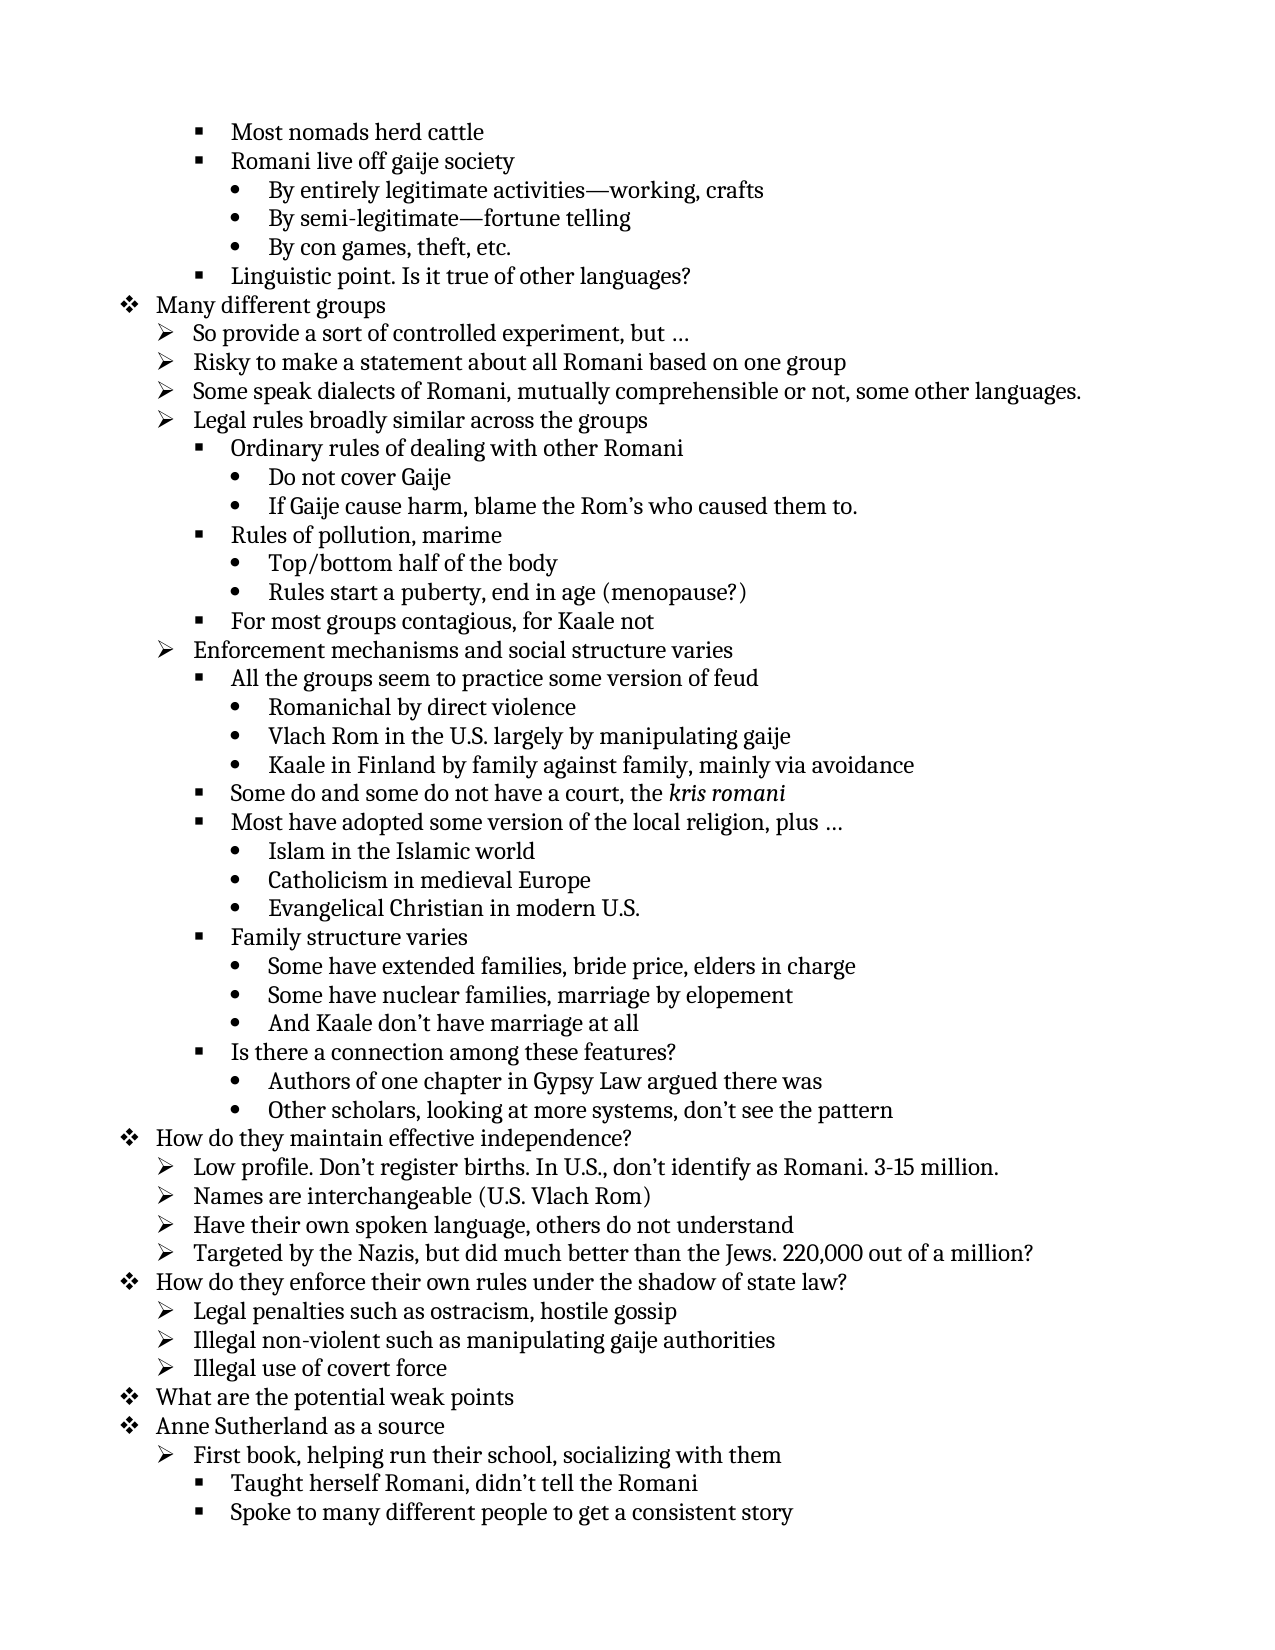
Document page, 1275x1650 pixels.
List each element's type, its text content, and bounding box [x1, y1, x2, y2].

list Catholicism in medieval Europe [231, 866, 1157, 894]
list Legal penalties such as ostracism, hostile gossip [156, 1297, 1157, 1326]
list All the groups seem to practice some version of feud [193, 664, 1157, 693]
list Have their own spoken language, others do not understand [156, 1211, 1157, 1239]
list And Kaale don’t have marriage at all [231, 1009, 1157, 1038]
list Evangelical Christian in modern U.S. [231, 894, 1157, 923]
list Rules of pollution, marime [193, 521, 1157, 549]
list How do they maintain effective independence? [118, 1124, 1157, 1153]
list Romanichal by direct violence [231, 693, 1157, 722]
list First book, helping run their school, socializing with them [156, 1441, 1157, 1469]
list Taught herself Romani, didn’t tell the Romani [193, 1469, 1157, 1498]
list Risky to make a statement about all Romani based on one group [156, 348, 1157, 377]
list Family structure varies [193, 923, 1157, 952]
list Illegal use of covert force [156, 1354, 1157, 1383]
list Rules start a puberty, end in age (menopause?) [231, 578, 1157, 607]
list By con games, theft, etc. [231, 233, 1157, 262]
list Authors of one chapter in Gypsy Law argued there was [231, 1067, 1157, 1096]
list Illegal non-violent such as manipulating gaije authorities [156, 1326, 1157, 1354]
list Legal rules broadly similar across the groups [156, 406, 1157, 434]
list Some do and some do not have a court, the kris romani [193, 779, 1157, 808]
list Many different groups [118, 291, 1157, 319]
list Ordinary rules of dealing with other Romani [193, 434, 1157, 463]
list Vlach Rom in the U.S. largely by manipulating gaije [231, 722, 1157, 751]
list Top/bottom half of the body [231, 549, 1157, 578]
list Anne Sutherland as a source [118, 1412, 1157, 1441]
list Spoke to many different people to get a consistent story [193, 1498, 1157, 1527]
list How do they enforce their own rules under the shadow of state law? [118, 1268, 1157, 1297]
list Some have extended families, bride price, elders in charge [231, 952, 1157, 981]
list Islam in the Islamic world [231, 837, 1157, 866]
list Some have nuclear families, marriage by elopement [231, 981, 1157, 1009]
list Do not cover Gaije [231, 463, 1157, 492]
list Most have adopted some version of the local religion, plus … [193, 808, 1157, 837]
list Most nomads herd cattle [193, 118, 1157, 147]
list For most groups contagious, for Kaale not [193, 607, 1157, 636]
list Is there a connection among these features? [193, 1038, 1157, 1067]
list So provide a sort of controlled experiment, but … [156, 319, 1157, 348]
list Names are interchangeable (U.S. Vlach Rom) [156, 1182, 1157, 1211]
list Low profile. Don’t register births. In U.S., don’t identify as Romani. 3-15 million. [156, 1153, 1157, 1182]
list Targeted by the Nazis, but did much better than the Jews. 220,000 out of a million? [156, 1239, 1157, 1268]
list Romani live off gaije society [193, 147, 1157, 176]
list Enforcement mechanisms and social structure varies [156, 636, 1157, 664]
list Some speak dialects of Romani, mutually comprehensible or not, some other languages. [156, 377, 1157, 406]
list What are the potential weak points [118, 1383, 1157, 1412]
list Kaale in Finland by family against family, mainly via avoidance [231, 751, 1157, 779]
list If Gaije cause harm, blame the Rom’s who caused them to. [231, 492, 1157, 521]
list By semi-legitimate—fortune telling [231, 204, 1157, 233]
list Other scholars, looking at more systems, don’t see the pattern [231, 1096, 1157, 1124]
list By entirely legitimate activities—working, crafts [231, 176, 1157, 204]
list Linguistic point. Is it true of other languages? [193, 262, 1157, 291]
